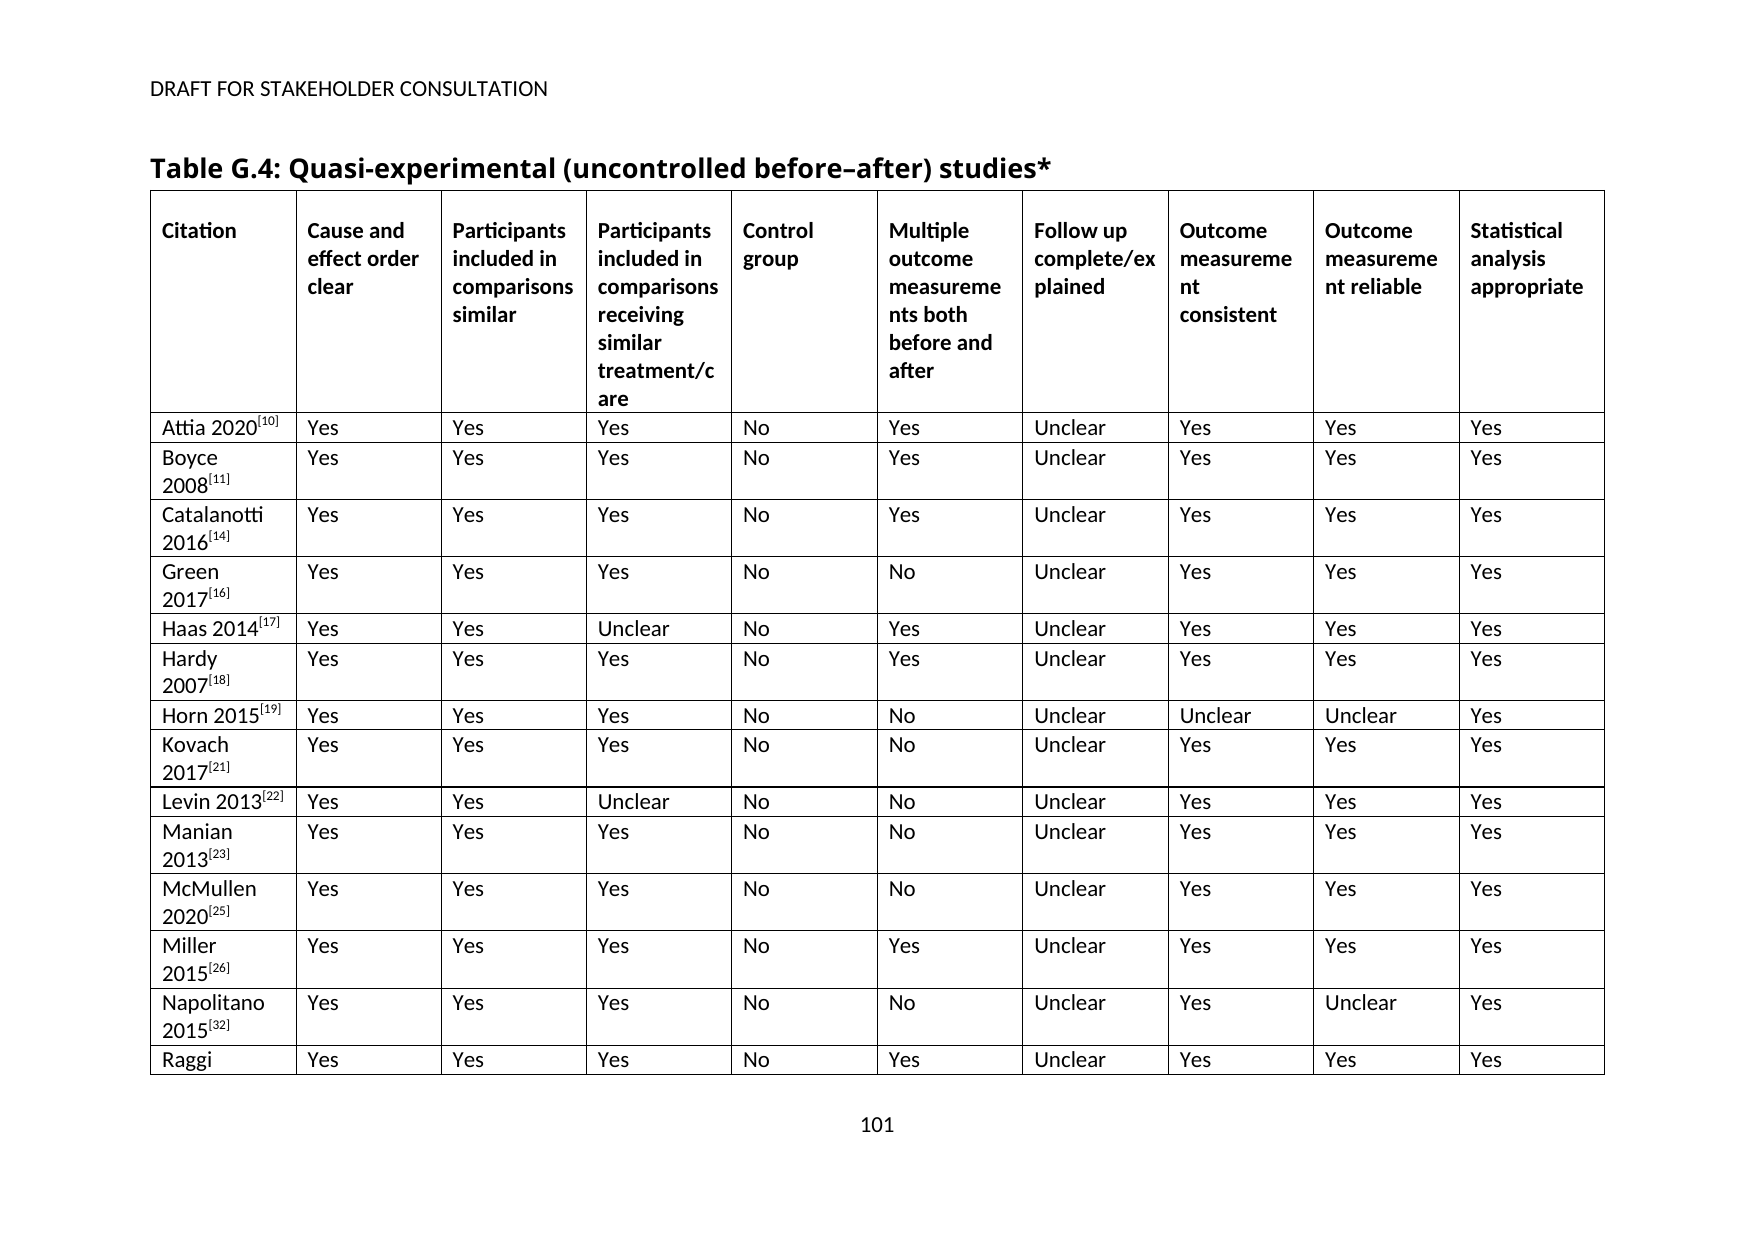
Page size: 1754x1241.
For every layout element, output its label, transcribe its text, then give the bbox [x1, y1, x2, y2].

table_cell Yes [297, 443, 441, 499]
table_cell Unclear [1023, 730, 1168, 786]
table_header Cause and effect order clear [297, 191, 441, 412]
table_cell Yes [1169, 989, 1313, 1044]
table_cell Unclear [1023, 989, 1168, 1044]
table_cell Yes [1460, 1046, 1604, 1074]
table_cell Yes [1314, 730, 1459, 786]
table_cell Yes [1169, 500, 1313, 556]
table_cell Yes [1314, 413, 1459, 442]
table_cell Unclear [587, 614, 731, 643]
table_cell No [732, 817, 877, 873]
table_header Multiple outcome measurements both before and after [878, 191, 1022, 412]
table_cell Yes [878, 1046, 1022, 1074]
table_cell Yes [587, 730, 731, 786]
table_cell Yes [1314, 874, 1459, 930]
table_cell Unclear [1023, 413, 1168, 442]
table_cell Yes [587, 1046, 731, 1074]
table_cell Yes [1314, 500, 1459, 556]
table_cell Yes [1460, 500, 1604, 556]
table_cell Attia 2020[10] [151, 413, 296, 442]
table_cell Yes [1169, 614, 1313, 643]
table_cell Yes [1169, 730, 1313, 786]
table_cell Yes [1314, 557, 1459, 613]
table_cell Yes [1169, 788, 1313, 816]
table_cell Green 2017[16] [151, 557, 296, 613]
table_cell Catalanotti 2016[14] [151, 500, 296, 556]
table_cell Yes [297, 788, 441, 816]
table_cell Kovach 2017[21] [151, 730, 296, 786]
table_cell Yes [442, 644, 586, 700]
table_cell Yes [442, 1046, 586, 1074]
table_cell Yes [587, 931, 731, 987]
table_cell Yes [442, 614, 586, 643]
table_cell Hardy 2007[18] [151, 644, 296, 700]
table_cell Yes [297, 500, 441, 556]
table_cell Yes [1314, 788, 1459, 816]
table_cell Yes [1460, 701, 1604, 729]
table_cell Horn 2015[19] [151, 701, 296, 729]
table_cell Yes [297, 730, 441, 786]
table_cell No [732, 1046, 877, 1074]
table_cell Yes [442, 874, 586, 930]
table_cell Yes [878, 500, 1022, 556]
table_cell Yes [878, 644, 1022, 700]
table_cell Haas 2014[17] [151, 614, 296, 643]
table_cell Yes [587, 817, 731, 873]
table_cell Yes [297, 817, 441, 873]
table_cell Yes [1169, 817, 1313, 873]
table_cell Yes [297, 644, 441, 700]
table_cell Unclear [1314, 989, 1459, 1044]
table_cell Unclear [1023, 443, 1168, 499]
table_cell Yes [587, 701, 731, 729]
table_cell Unclear [1023, 817, 1168, 873]
table_cell Unclear [1023, 644, 1168, 700]
table_cell No [732, 557, 877, 613]
table_cell Yes [587, 989, 731, 1044]
table_cell Yes [1460, 644, 1604, 700]
table_cell Yes [1460, 413, 1604, 442]
table_cell Levin 2013[22] [151, 788, 296, 816]
table_cell Yes [587, 644, 731, 700]
table_header Statistical analysis appropriate [1460, 191, 1604, 412]
table_cell Yes [1460, 614, 1604, 643]
table_header Participants included in comparisons similar [442, 191, 586, 412]
table_cell Napolitano 2015[32] [151, 989, 296, 1044]
table_cell No [878, 874, 1022, 930]
table_cell Yes [442, 788, 586, 816]
table_cell Unclear [1023, 931, 1168, 987]
table_cell No [732, 500, 877, 556]
table_cell Yes [1314, 931, 1459, 987]
table_cell Yes [1460, 989, 1604, 1044]
table_cell No [878, 788, 1022, 816]
table_cell Yes [297, 614, 441, 643]
table_header Outcome measurement consistent [1169, 191, 1313, 412]
table_cell Yes [442, 413, 586, 442]
table_cell Yes [1169, 413, 1313, 442]
table_header Citation [151, 191, 296, 412]
table_cell No [732, 614, 877, 643]
table_header Participants included in comparisons receiving similar treatment/care [587, 191, 731, 412]
table_cell Yes [442, 931, 586, 987]
table_cell Yes [297, 557, 441, 613]
table_cell Unclear [587, 788, 731, 816]
table_header Control group [732, 191, 877, 412]
table_cell No [878, 557, 1022, 613]
table_cell No [878, 701, 1022, 729]
table_header Follow up complete/explained [1023, 191, 1168, 412]
table_cell Yes [878, 443, 1022, 499]
table_cell No [732, 443, 877, 499]
table_cell Yes [1169, 443, 1313, 499]
table_cell Yes [442, 730, 586, 786]
table_cell Yes [878, 614, 1022, 643]
subtitle Table G.4: Quasi-experimental (uncontrolled before–after) studies* [150, 150, 1604, 187]
table_cell Raggi 2018[35] [151, 1046, 296, 1074]
table_cell Unclear [1023, 500, 1168, 556]
table_cell Yes [1169, 1046, 1313, 1074]
table_cell Yes [1460, 557, 1604, 613]
table_cell McMullen 2020[25] [151, 874, 296, 930]
table_cell Yes [1460, 730, 1604, 786]
table_cell Yes [297, 874, 441, 930]
table_cell Yes [587, 443, 731, 499]
table_cell Yes [297, 413, 441, 442]
table_cell No [732, 413, 877, 442]
table_cell Yes [1314, 817, 1459, 873]
table_cell No [732, 730, 877, 786]
table_cell Yes [1314, 644, 1459, 700]
table_cell No [732, 701, 877, 729]
table_cell Yes [1460, 788, 1604, 816]
table_header Outcome measurement reliable [1314, 191, 1459, 412]
table_cell Yes [1460, 931, 1604, 987]
table_cell Yes [442, 500, 586, 556]
table_cell Unclear [1023, 874, 1168, 930]
table_cell No [732, 989, 877, 1044]
table_cell Yes [1169, 557, 1313, 613]
table_cell Unclear [1023, 788, 1168, 816]
table_cell Yes [878, 931, 1022, 987]
table_cell Yes [297, 701, 441, 729]
table_cell Boyce 2008[11] [151, 443, 296, 499]
table_cell Yes [1460, 817, 1604, 873]
table_cell Yes [1460, 874, 1604, 930]
table_cell Yes [878, 413, 1022, 442]
table_cell Yes [297, 1046, 441, 1074]
table_cell Yes [1169, 644, 1313, 700]
table_cell Yes [297, 931, 441, 987]
table_cell Yes [1169, 931, 1313, 987]
table_cell Yes [442, 989, 586, 1044]
table_cell Yes [1314, 443, 1459, 499]
table_cell Manian 2013[23] [151, 817, 296, 873]
table_cell Yes [587, 874, 731, 930]
table_cell No [732, 788, 877, 816]
table_cell No [878, 989, 1022, 1044]
table_cell Unclear [1314, 701, 1459, 729]
table_cell Yes [442, 443, 586, 499]
table_cell Yes [442, 557, 586, 613]
table_cell Yes [297, 989, 441, 1044]
table_cell Yes [1169, 874, 1313, 930]
table_cell Unclear [1023, 1046, 1168, 1074]
table_cell Unclear [1023, 614, 1168, 643]
table_cell Yes [587, 500, 731, 556]
table_cell Yes [442, 701, 586, 729]
table_cell Yes [1314, 614, 1459, 643]
table_cell Unclear [1023, 557, 1168, 613]
table_cell Yes [1314, 1046, 1459, 1074]
table_cell Unclear [1023, 701, 1168, 729]
table_cell Yes [442, 817, 586, 873]
table_cell No [878, 730, 1022, 786]
table_cell No [732, 931, 877, 987]
table_cell Yes [587, 557, 731, 613]
table_cell Yes [1460, 443, 1604, 499]
table_cell No [732, 644, 877, 700]
table_cell No [732, 874, 877, 930]
table_cell Unclear [1169, 701, 1313, 729]
table_cell Yes [587, 413, 731, 442]
table_cell No [878, 817, 1022, 873]
table_cell Miller 2015[26] [151, 931, 296, 987]
